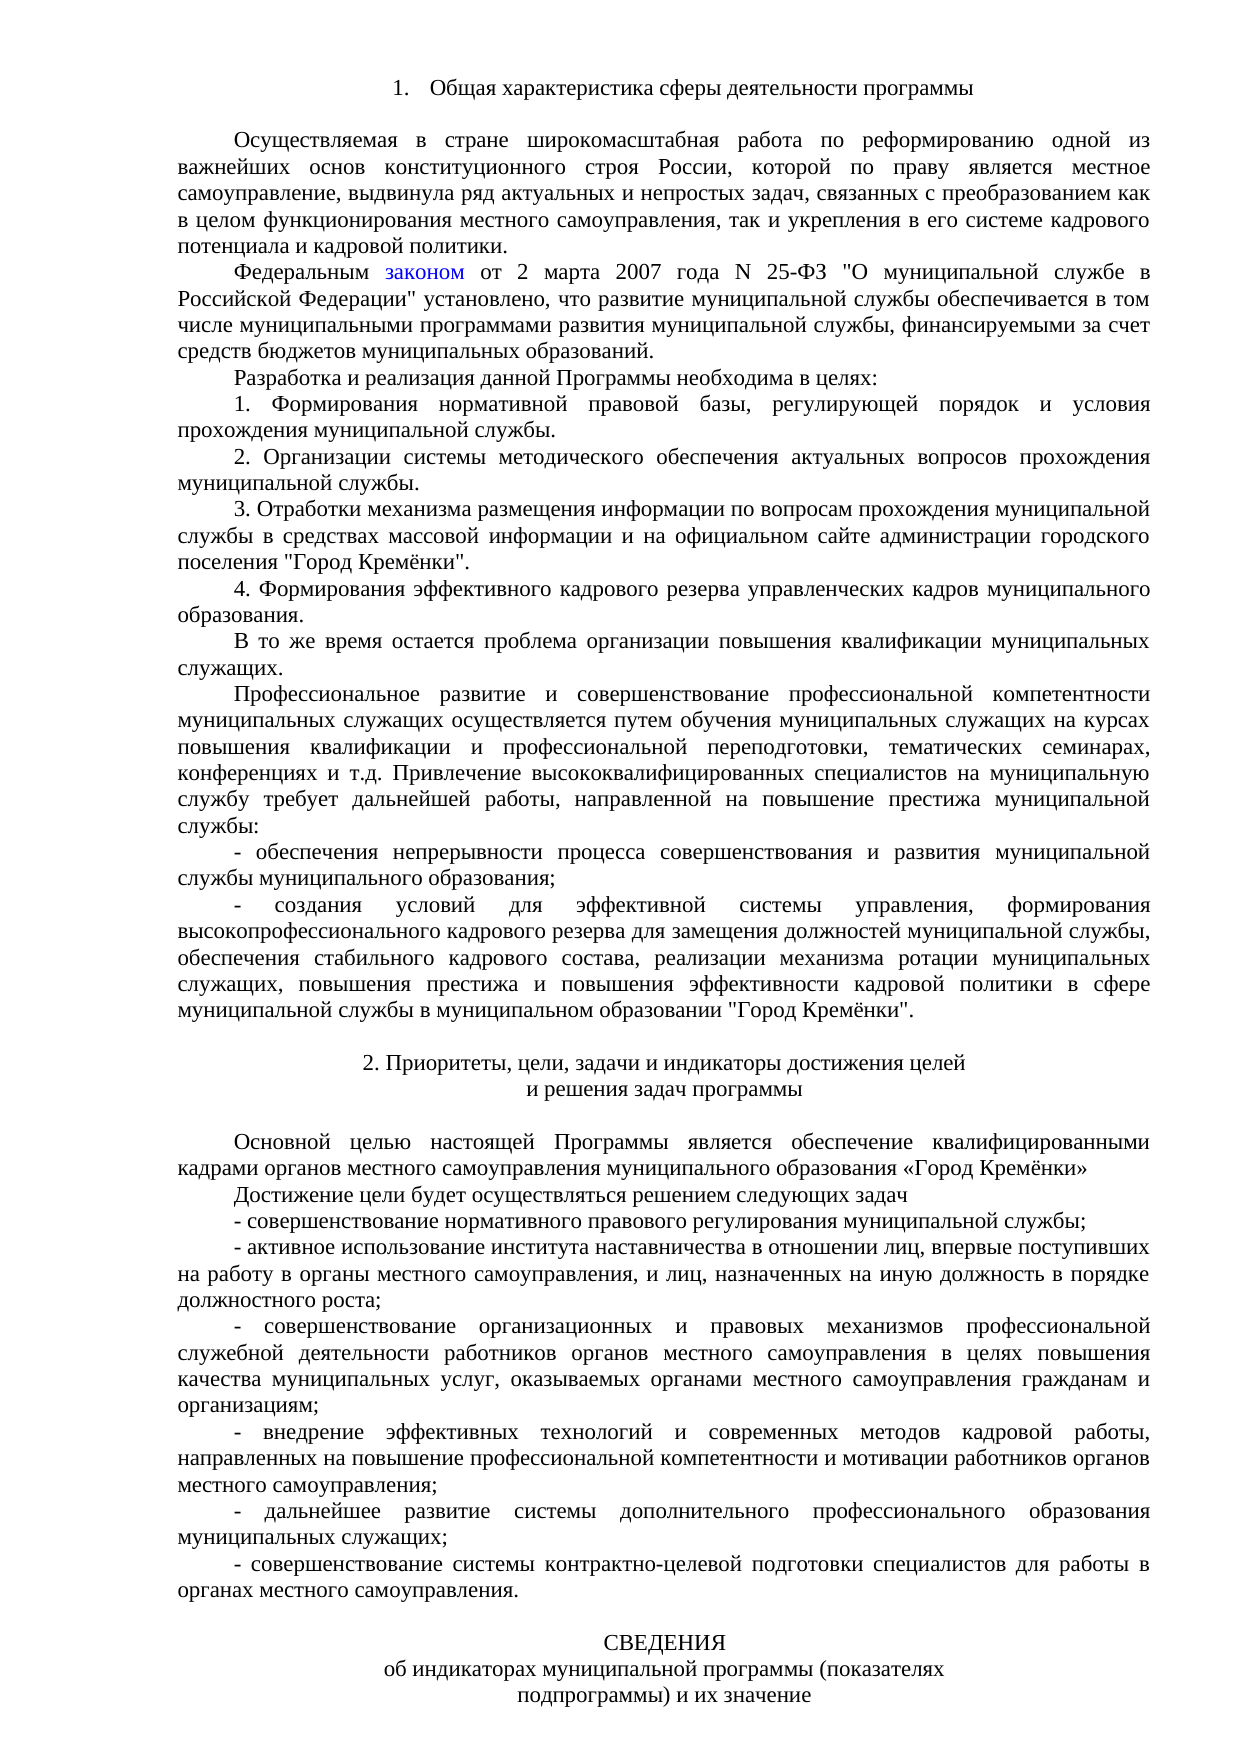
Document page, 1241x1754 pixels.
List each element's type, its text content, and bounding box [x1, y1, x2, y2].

text 2. Приоритеты, цели, задачи и индикаторы достижения целей [177, 1049, 1152, 1075]
text об индикаторах муниципальной программы (показателях [177, 1655, 1152, 1681]
text - совершенствование организационных и правовых механизмов профессиональной служебной деятельности работников органов местного самоуправления в целях повышения качества муниципальных услуг, оказываемых органами местного самоуправления гражданам и организациям; [177, 1312, 1152, 1418]
text - совершенствование системы контрактно-целевой подготовки специалистов для работы в органах местного самоуправления. [177, 1550, 1152, 1602]
text - создания условий для эффективной системы управления, формирования высокопрофессионального кадрового резерва для замещения должностей муниципальной службы, обеспечения стабильного кадрового состава, реализации механизма ротации муниципальных служащих, повышения престижа и повышения эффективности кадровой политики в сфере муниципальной службы в муниципальном образовании "Город Кремёнки". [177, 891, 1152, 1023]
text В то же время остается проблема организации повышения квалификации муниципальных служащих. [177, 627, 1152, 680]
text СВЕДЕНИЯ [177, 1629, 1152, 1655]
text и решения задач программы [177, 1075, 1152, 1102]
text Разработка и реализация данной Программы необходима в целях: [177, 364, 1152, 390]
text 2. Организации системы методического обеспечения актуальных вопросов прохождения муниципальной службы. [177, 443, 1152, 496]
text подпрограммы) и их значение [177, 1681, 1152, 1708]
text - обеспечения непрерывности процесса совершенствования и развития муниципальной службы муниципального образования; [177, 838, 1152, 891]
text - совершенствование нормативного правового регулирования муниципальной службы; [177, 1207, 1152, 1233]
text - внедрение эффективных технологий и современных методов кадровой работы, направленных на повышение профессиональной компетентности и мотивации работников органов местного самоуправления; [177, 1418, 1152, 1497]
list Общая характеристика сферы деятельности программы [215, 74, 1152, 100]
text 1. Формирования нормативной правовой базы, регулирующей порядок и условия прохождения муниципальной службы. [177, 390, 1152, 443]
text Профессиональное развитие и совершенствование профессиональной компетентности муниципальных служащих осуществляется путем обучения муниципальных служащих на курсах повышения квалификации и профессиональной переподготовки, тематических семинарах, конференциях и т.д. Привлечение высококвалифицированных специалистов на муниципальную службу требует дальнейшей работы, направленной на повышение престижа муниципальной службы: [177, 680, 1152, 838]
text - активное использование института наставничества в отношении лиц, впервые поступивших на работу в органы местного самоуправления, и лиц, назначенных на иную должность в порядке должностного роста; [177, 1233, 1152, 1312]
text Достижение цели будет осуществляться решением следующих задач [177, 1181, 1152, 1207]
text 3. Отработки механизма размещения информации по вопросам прохождения муниципальной службы в средствах массовой информации и на официальном сайте администрации городского поселения "Город Кремёнки". [177, 496, 1152, 574]
text Основной целью настоящей Программы является обеспечение квалифицированными кадрами органов местного самоуправления муниципального образования «Город Кремёнки» [177, 1128, 1152, 1181]
text - дальнейшее развитие системы дополнительного профессионального образования муниципальных служащих; [177, 1497, 1152, 1550]
text Осуществляемая в стране широкомасштабная работа по реформированию одной из важнейших основ конституционного строя России, которой по праву является местное самоуправление, выдвинула ряд актуальных и непростых задач, связанных с преобразованием как в целом функционирования местного самоуправления, так и укрепления в его системе кадрового потенциала и кадровой политики. [177, 127, 1152, 258]
text Федеральным законом от 2 марта 2007 года N 25-ФЗ "О муниципальной службе в Российской Федерации" установлено, что развитие муниципальной службы обеспечивается в том числе муниципальными программами развития муниципальной службы, финансируемыми за счет средств бюджетов муниципальных образований. [177, 258, 1152, 364]
text 4. Формирования эффективного кадрового резерва управленческих кадров муниципального образования. [177, 574, 1152, 627]
